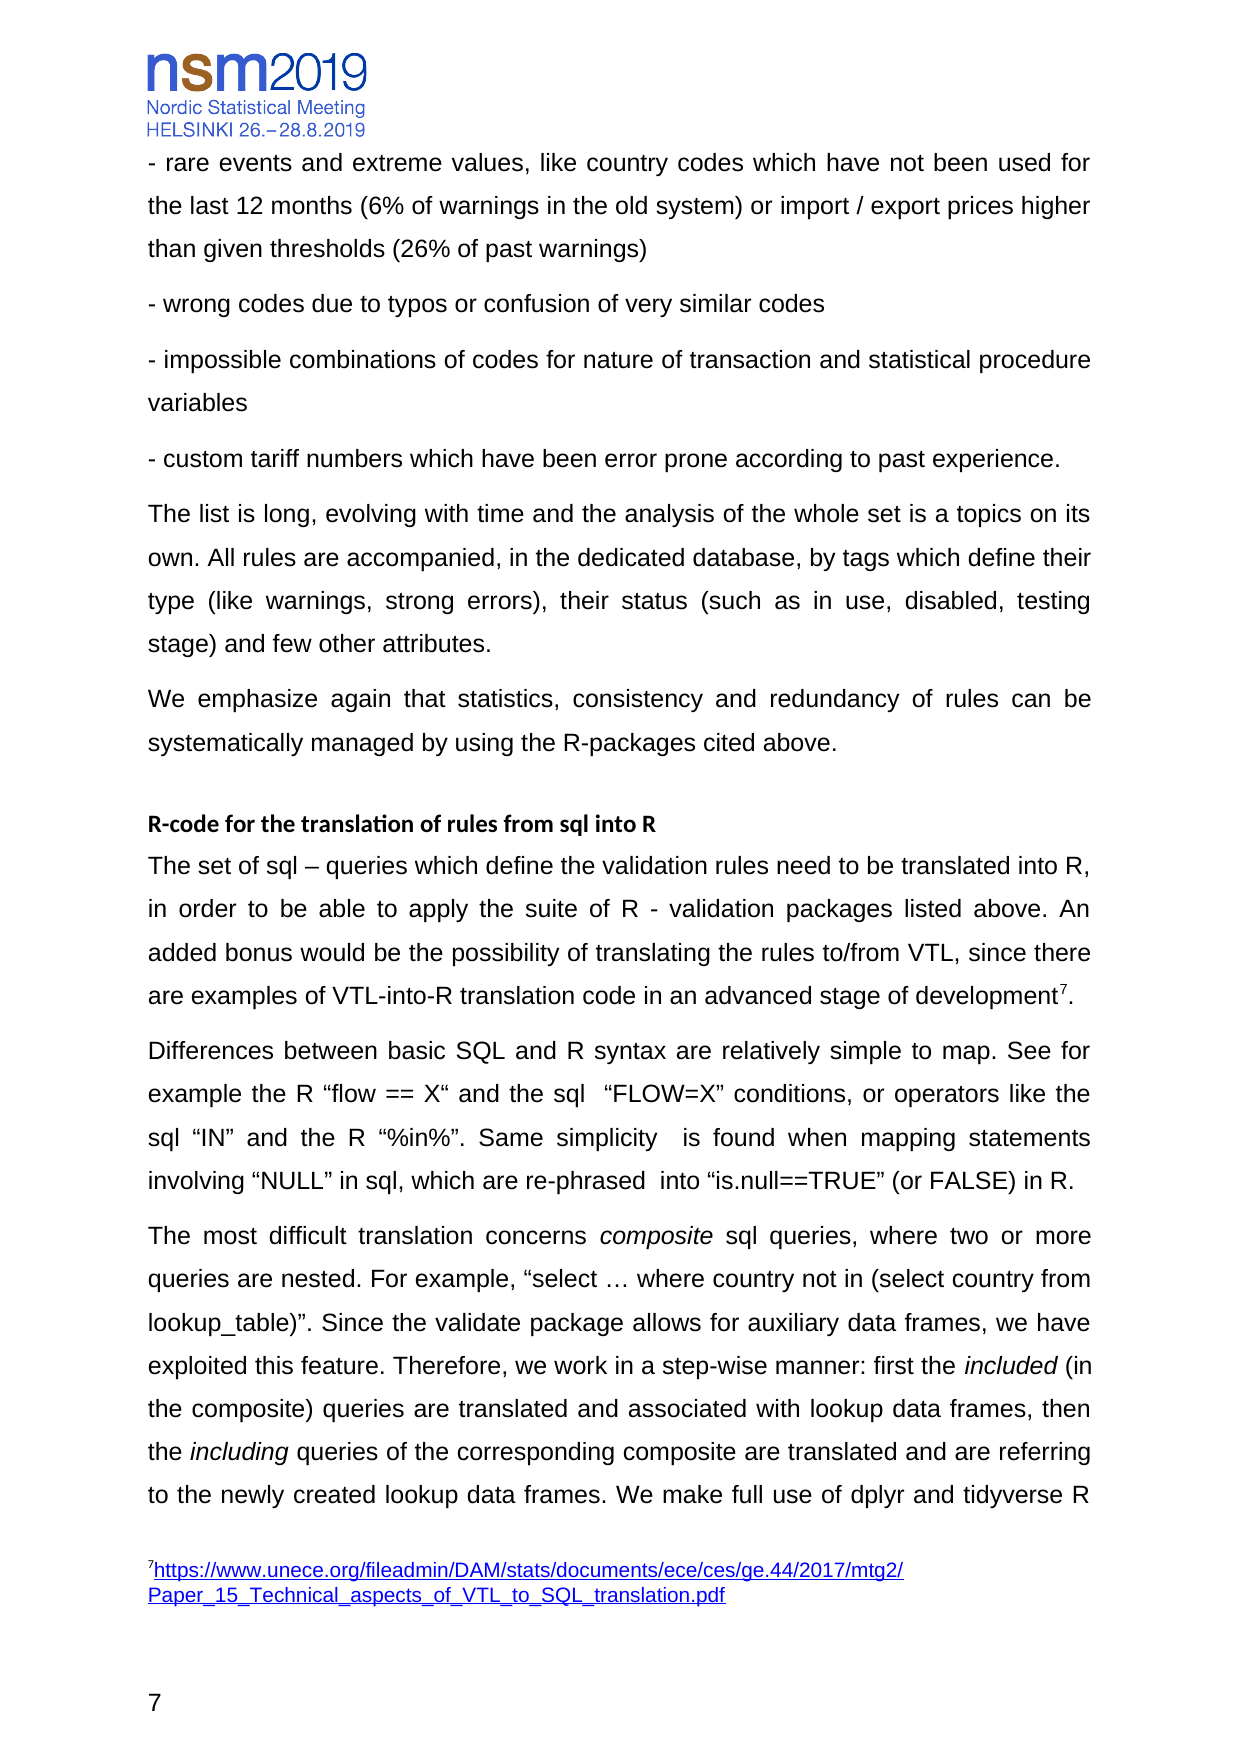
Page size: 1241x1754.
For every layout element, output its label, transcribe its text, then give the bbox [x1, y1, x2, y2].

text - rare events and extreme values, like country codes which have not been used for the last 12 months (6% of warnings in the old system) or import / export prices higher than given thresholds (26% of past warnings) [148, 148, 1093, 263]
text We emphasize again that statistics, consistency and redundancy of rules can be systematically managed by using the R-packages cited above. [148, 684, 1093, 756]
text - wrong codes due to typos or confusion of very similar codes [148, 289, 1093, 318]
text The set of sql – queries which define the validation rules need to be translated into R, in order to be able to apply the suite of R - validation packages listed above. An added bonus would be the possibility of translating the rules to/from VTL, since there are examples of VTL-into-R translation code in an advanced stage of development. [148, 851, 1093, 1009]
text - impossible combinations of codes for nature of transaction and statistical procedure variables [148, 345, 1093, 417]
text The list is long, evolving with time and the analysis of the whole set is a topics on its own. All rules are accompanied, in the dedicated database, by tags which define their type (like warnings, strong errors), their status (such as in use, disabled, testing stage) and few other attributes. [148, 499, 1093, 658]
text - custom tariff numbers which have been error prone according to past experience. [148, 444, 1093, 473]
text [148, 1221, 1093, 1509]
text Differences between basic SQL and R syntax are relatively simple to map. See for example the R “flow == X“ and the sql “FLOW=X” conditions, or operators like the sql “IN” and the R “%in%”. Same simplicity is found when mapping statements involving “NULL” in sql, which are re-phrased into “is.null==TRUE” (or FALSE) in R. [148, 1036, 1093, 1194]
subtitle R-code for the translation of rules from sql into R [148, 808, 1093, 839]
picture [147, 53, 367, 137]
